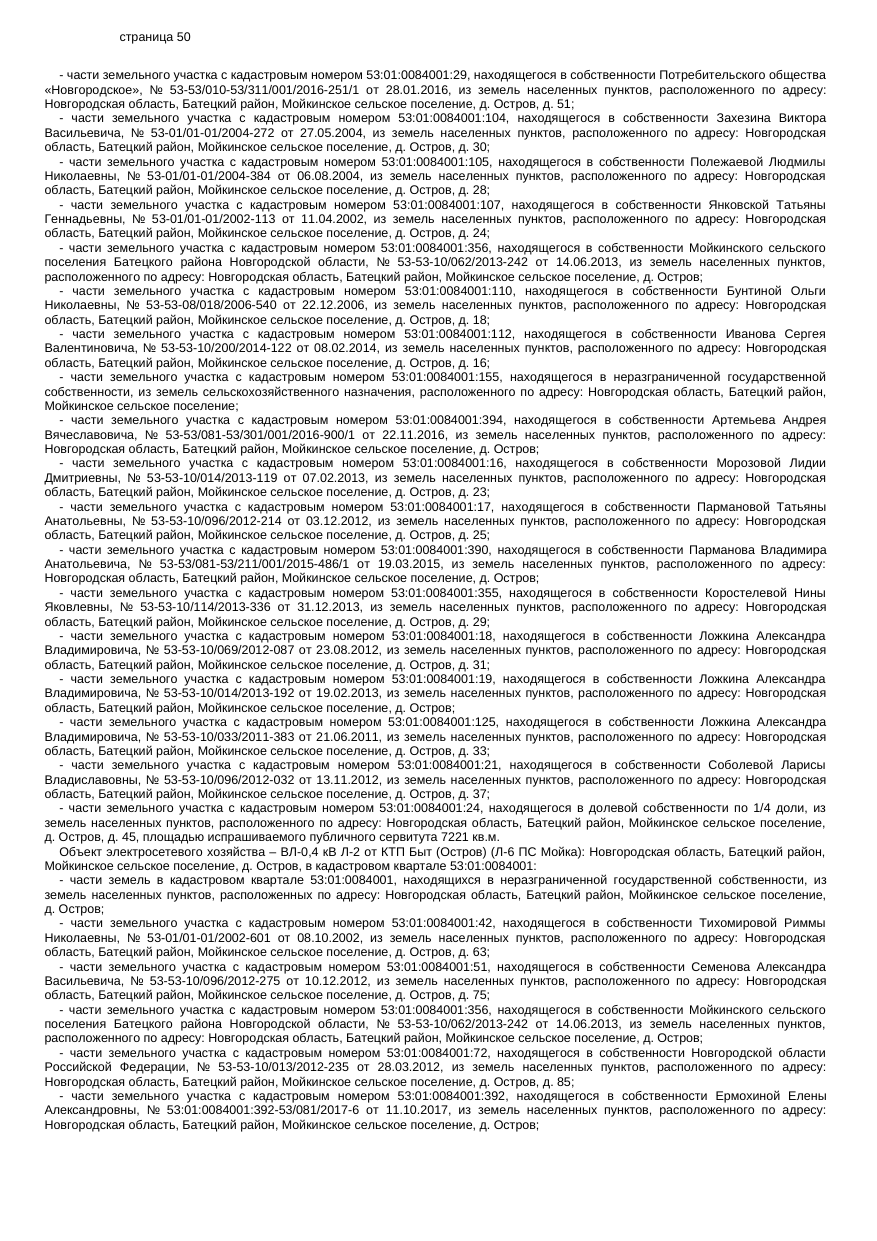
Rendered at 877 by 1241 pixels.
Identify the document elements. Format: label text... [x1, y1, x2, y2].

text - части земельного участка с кадастровым номером 53:01:0084001:107, находящегося в собственности Янковской Татьяны Геннадьевны, № 53-01/01-01/2002-113 от 11.04.2002, из земель населенных пунктов, расположенного по адресу: Новгородская область, Батецкий район, Мойкинское сельское поселение, д. Остров, д. 24; [44, 197, 827, 240]
text - части земельного участка с кадастровым номером 53:01:0084001:356, находящегося в собственности Мойкинского сельского поселения Батецкого района Новгородской области, № 53-53-10/062/2013-242 от 14.06.2013, из земель населенных пунктов, расположенного по адресу: Новгородская область, Батецкий район, Мойкинское сельское поселение, д. Остров; [44, 240, 827, 283]
text - части земельного участка с кадастровым номером 53:01:0084001:355, находящегося в собственности Коростелевой Нины Яковлевны, № 53-53-10/114/2013-336 от 31.12.2013, из земель населенных пунктов, расположенного по адресу: Новгородская область, Батецкий район, Мойкинское сельское поселение, д. Остров, д. 29; [44, 585, 827, 628]
text - части земельного участка с кадастровым номером 53:01:0084001:155, находящегося в неразграниченной государственной собственности, из земель сельскохозяйственного назначения, расположенного по адресу: Новгородская область, Батецкий район, Мойкинское сельское поселение; [44, 370, 827, 413]
text - части земельного участка с кадастровым номером 53:01:0084001:125, находящегося в собственности Ложкина Александра Владимировича, № 53-53-10/033/2011-383 от 21.06.2011, из земель населенных пунктов, расположенного по адресу: Новгородская область, Батецкий район, Мойкинское сельское поселение, д. Остров, д. 33; [44, 715, 827, 758]
text - части земельного участка с кадастровым номером 53:01:0084001:72, находящегося в собственности Новгородской области Российской Федерации, № 53-53-10/013/2012-235 от 28.03.2012, из земель населенных пунктов, расположенного по адресу: Новгородская область, Батецкий район, Мойкинское сельское поселение, д. Остров, д. 85; [44, 1045, 827, 1088]
text Объект электросетевого хозяйства – ВЛ-0,4 кВ Л-2 от КТП Быт (Остров) (Л-6 ПС Мойка): Новгородская область, Батецкий район, Мойкинское сельское поселение, д. Остров, в кадастровом квартале 53:01:0084001: [44, 844, 827, 873]
text - части земельного участка с кадастровым номером 53:01:0084001:17, находящегося в собственности Пармановой Татьяны Анатольевны, № 53-53-10/096/2012-214 от 03.12.2012, из земель населенных пунктов, расположенного по адресу: Новгородская область, Батецкий район, Мойкинское сельское поселение, д. Остров, д. 25; [44, 499, 827, 542]
text - части земельного участка с кадастровым номером 53:01:0084001:105, находящегося в собственности Полежаевой Людмилы Николаевны, № 53-01/01-01/2004-384 от 06.08.2004, из земель населенных пунктов, расположенного по адресу: Новгородская область, Батецкий район, Мойкинское сельское поселение, д. Остров, д. 28; [44, 154, 827, 197]
text - части земельного участка с кадастровым номером 53:01:0084001:42, находящегося в собственности Тихомировой Риммы Николаевны, № 53-01/01-01/2002-601 от 08.10.2002, из земель населенных пунктов, расположенного по адресу: Новгородская область, Батецкий район, Мойкинское сельское поселение, д. Остров, д. 63; [44, 916, 827, 959]
text - части земельного участка с кадастровым номером 53:01:0084001:19, находящегося в собственности Ложкина Александра Владимировича, № 53-53-10/014/2013-192 от 19.02.2013, из земель населенных пунктов, расположенного по адресу: Новгородская область, Батецкий район, Мойкинское сельское поселение, д. Остров; [44, 672, 827, 715]
text - части земельного участка с кадастровым номером 53:01:0084001:16, находящегося в собственности Морозовой Лидии Дмитриевны, № 53-53-10/014/2013-119 от 07.02.2013, из земель населенных пунктов, расположенного по адресу: Новгородская область, Батецкий район, Мойкинское сельское поселение, д. Остров, д. 23; [44, 456, 827, 499]
text - части земель в кадастровом квартале 53:01:0084001, находящихся в неразграниченной государственной собственности, из земель населенных пунктов, расположенных по адресу: Новгородская область, Батецкий район, Мойкинское сельское поселение, д. Остров; [44, 873, 827, 916]
text - части земельного участка с кадастровым номером 53:01:0084001:18, находящегося в собственности Ложкина Александра Владимировича, № 53-53-10/069/2012-087 от 23.08.2012, из земель населенных пунктов, расположенного по адресу: Новгородская область, Батецкий район, Мойкинское сельское поселение, д. Остров, д. 31; [44, 628, 827, 672]
text - части земельного участка с кадастровым номером 53:01:0084001:110, находящегося в собственности Бунтиной Ольги Николаевны, № 53-53-08/018/2006-540 от 22.12.2006, из земель населенных пунктов, расположенного по адресу: Новгородская область, Батецкий район, Мойкинское сельское поселение, д. Остров, д. 18; [44, 283, 827, 327]
text - части земельного участка с кадастровым номером 53:01:0084001:24, находящегося в долевой собственности по 1/4 доли, из земель населенных пунктов, расположенного по адресу: Новгородская область, Батецкий район, Мойкинское сельское поселение, д. Остров, д. 45, площадью испрашиваемого публичного сервитута 7221 кв.м. [44, 801, 827, 844]
text - части земельного участка с кадастровым номером 53:01:0084001:394, находящегося в собственности Артемьева Андрея Вячеславовича, № 53-53/081-53/301/001/2016-900/1 от 22.11.2016, из земель населенных пунктов, расположенного по адресу: Новгородская область, Батецкий район, Мойкинское сельское поселение, д. Остров; [44, 413, 827, 456]
text - части земельного участка с кадастровым номером 53:01:0084001:104, находящегося в собственности Захезина Виктора Васильевича, № 53-01/01-01/2004-272 от 27.05.2004, из земель населенных пунктов, расположенного по адресу: Новгородская область, Батецкий район, Мойкинское сельское поселение, д. Остров, д. 30; [44, 111, 827, 154]
text - части земельного участка с кадастровым номером 53:01:0084001:51, находящегося в собственности Семенова Александра Васильевича, № 53-53-10/096/2012-275 от 10.12.2012, из земель населенных пунктов, расположенного по адресу: Новгородская область, Батецкий район, Мойкинское сельское поселение, д. Остров, д. 75; [44, 959, 827, 1002]
text - части земельного участка с кадастровым номером 53:01:0084001:390, находящегося в собственности Парманова Владимира Анатольевича, № 53-53/081-53/211/001/2015-486/1 от 19.03.2015, из земель населенных пунктов, расположенного по адресу: Новгородская область, Батецкий район, Мойкинское сельское поселение, д. Остров; [44, 542, 827, 585]
text - части земельного участка с кадастровым номером 53:01:0084001:356, находящегося в собственности Мойкинского сельского поселения Батецкого района Новгородской области, № 53-53-10/062/2013-242 от 14.06.2013, из земель населенных пунктов, расположенного по адресу: Новгородская область, Батецкий район, Мойкинское сельское поселение, д. Остров; [44, 1002, 827, 1045]
text - части земельного участка с кадастровым номером 53:01:0084001:392, находящегося в собственности Ермохиной Елены Александровны, № 53:01:0084001:392-53/081/2017-6 от 11.10.2017, из земель населенных пунктов, расположенного по адресу: Новгородская область, Батецкий район, Мойкинское сельское поселение, д. Остров; [44, 1088, 827, 1132]
text - части земельного участка с кадастровым номером 53:01:0084001:21, находящегося в собственности Соболевой Ларисы Владиславовны, № 53-53-10/096/2012-032 от 13.11.2012, из земель населенных пунктов, расположенного по адресу: Новгородская область, Батецкий район, Мойкинское сельское поселение, д. Остров, д. 37; [44, 758, 827, 801]
text - части земельного участка с кадастровым номером 53:01:0084001:112, находящегося в собственности Иванова Сергея Валентиновича, № 53-53-10/200/2014-122 от 08.02.2014, из земель населенных пунктов, расположенного по адресу: Новгородская область, Батецкий район, Мойкинское сельское поселение, д. Остров, д. 16; [44, 327, 827, 370]
text - части земельного участка с кадастровым номером 53:01:0084001:29, находящегося в собственности Потребительского общества «Новгородское», № 53-53/010-53/311/001/2016-251/1 от 28.01.2016, из земель населенных пунктов, расположенного по адресу: Новгородская область, Батецкий район, Мойкинское сельское поселение, д. Остров, д. 51; [44, 68, 827, 111]
